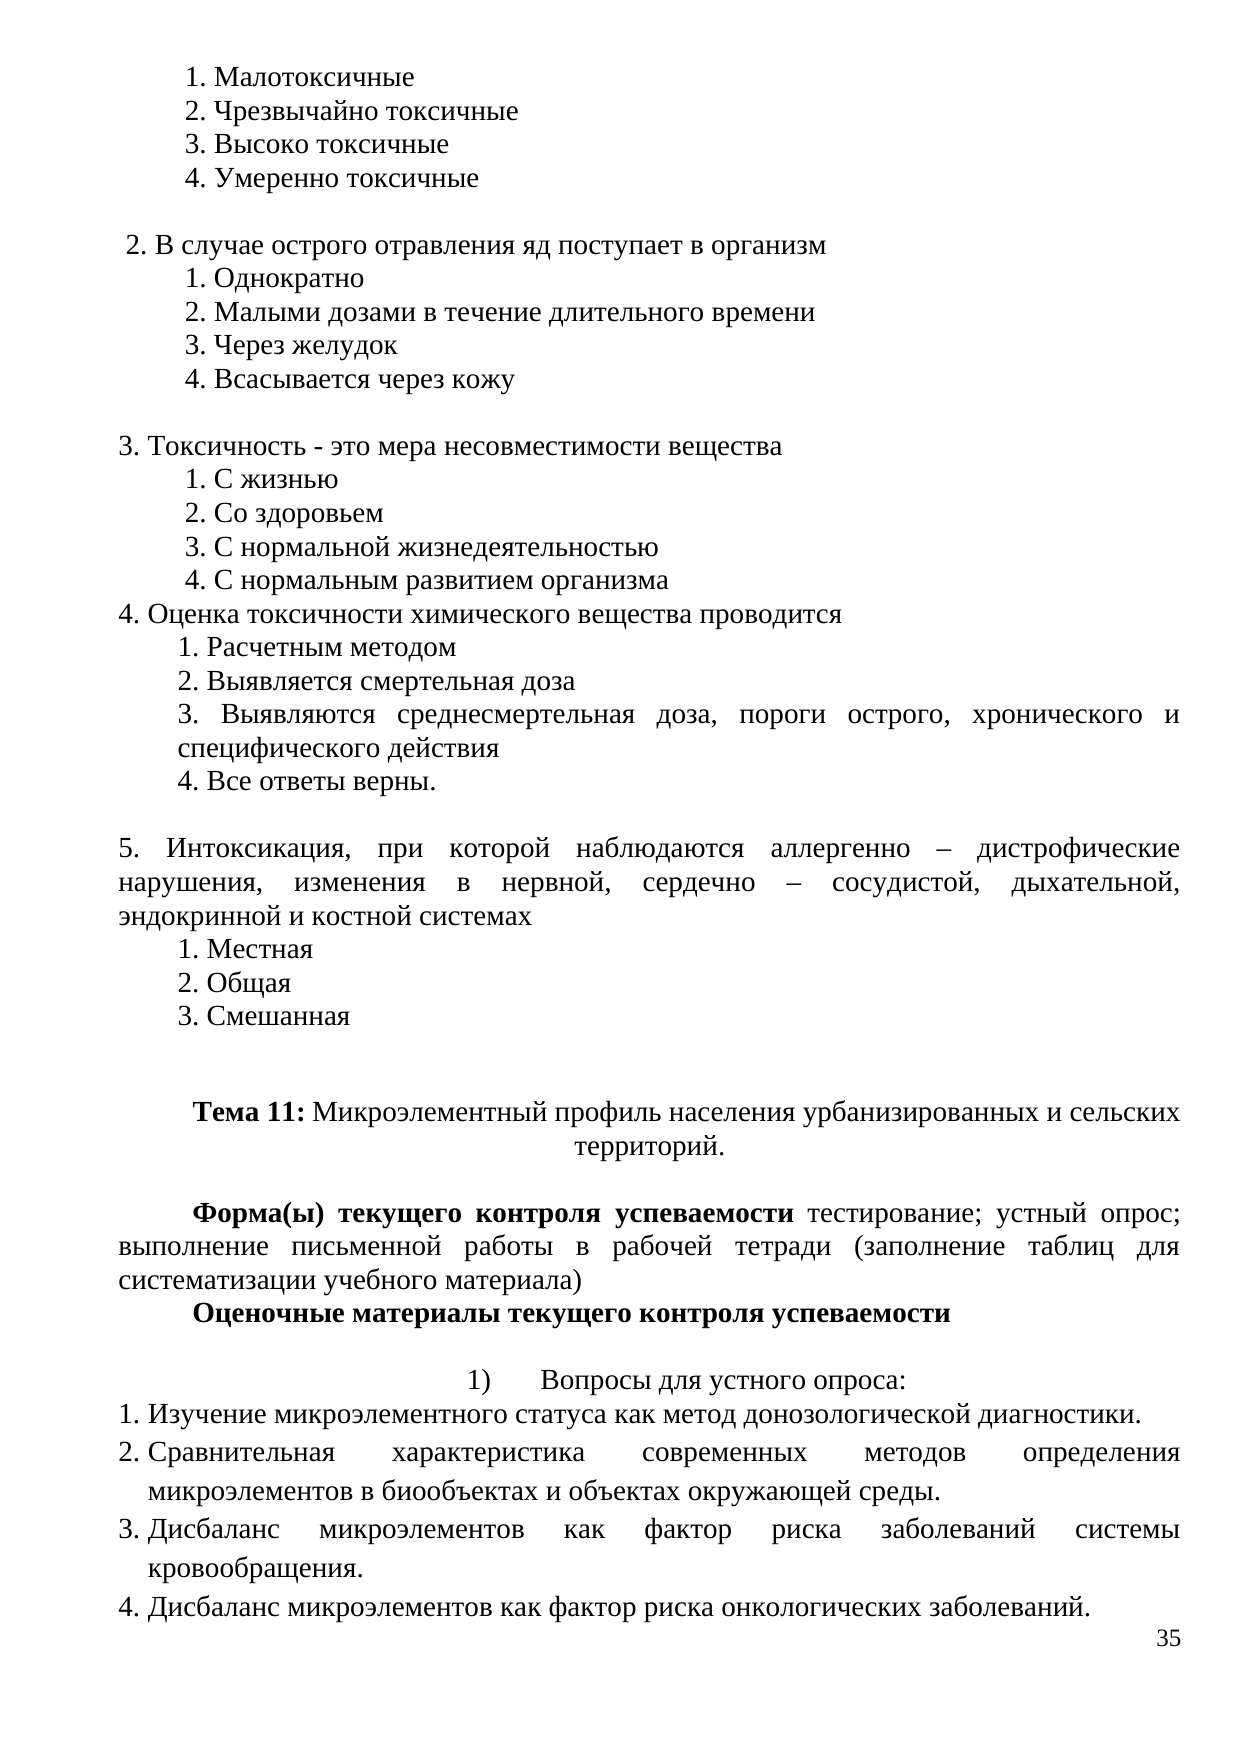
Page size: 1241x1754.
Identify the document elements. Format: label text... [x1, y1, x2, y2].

text 4. Все ответы верны. [177, 763, 1181, 797]
text 2. Выявляется смертельная доза [177, 663, 1181, 696]
text 3. Токсичность - это мера несовместимости вещества [118, 428, 1181, 462]
list Дисбаланс микроэлементов как фактор риска заболеваний системы кровообращения. [118, 1512, 1181, 1584]
text 2. В случае острого отравления яд поступает в организм [118, 227, 1181, 260]
list Дисбаланс микроэлементов как фактор риска онкологических заболеваний. [118, 1589, 1181, 1622]
text 4. С нормальным развитием организма [177, 562, 1181, 596]
text 4. Умеренно токсичные [177, 160, 1181, 193]
list Изучение микроэлементного статуса как метод донозологической диагностики. [118, 1396, 1181, 1429]
text 5. Интоксикация, при которой наблюдаются аллергенно – дистрофические нарушения, изменения в нервной, сердечно – сосудистой, дыхательной, эндокринной и костной системах [118, 831, 1181, 931]
text 3. С нормальной жизнедеятельностью [177, 529, 1181, 562]
text 1. Однократно [177, 260, 1181, 294]
text 4. Оценка токсичности химического вещества проводится [118, 596, 1181, 629]
text 3. Смешанная [177, 998, 1181, 1032]
text 3. Выявляются среднесмертельная доза, пороги острого, хронического и специфического действия [177, 696, 1181, 763]
text Оценочные материалы текущего контроля успеваемости [118, 1295, 1181, 1329]
text 2. Малыми дозами в течение длительного времени [177, 294, 1181, 327]
text Тема 11: Микроэлементный профиль населения урбанизированных и сельских территорий. [118, 1094, 1181, 1161]
text Форма(ы) текущего контроля успеваемости тестирование; устный опрос; выполнение письменной работы в рабочей тетради (заполнение таблиц для систематизации учебного материала) [118, 1195, 1181, 1295]
text 3. Высоко токсичные [177, 126, 1181, 160]
text 1. Малотоксичные [177, 59, 1181, 93]
text 1. Местная [177, 931, 1181, 965]
text 2. Чрезвычайно токсичные [177, 93, 1181, 126]
text 4. Всасывается через кожу [177, 361, 1181, 394]
text 3. Через желудок [177, 327, 1181, 361]
list Сравнительная характеристика современных методов определения микроэлементов в биообъектах и объектах окружающей среды. [118, 1434, 1181, 1507]
list Вопросы для устного опроса: [192, 1362, 1181, 1396]
text 1. С жизнью [177, 462, 1181, 495]
text 2. Со здоровьем [177, 495, 1181, 529]
text 1. Расчетным методом [177, 629, 1181, 663]
text 2. Общая [177, 965, 1181, 998]
